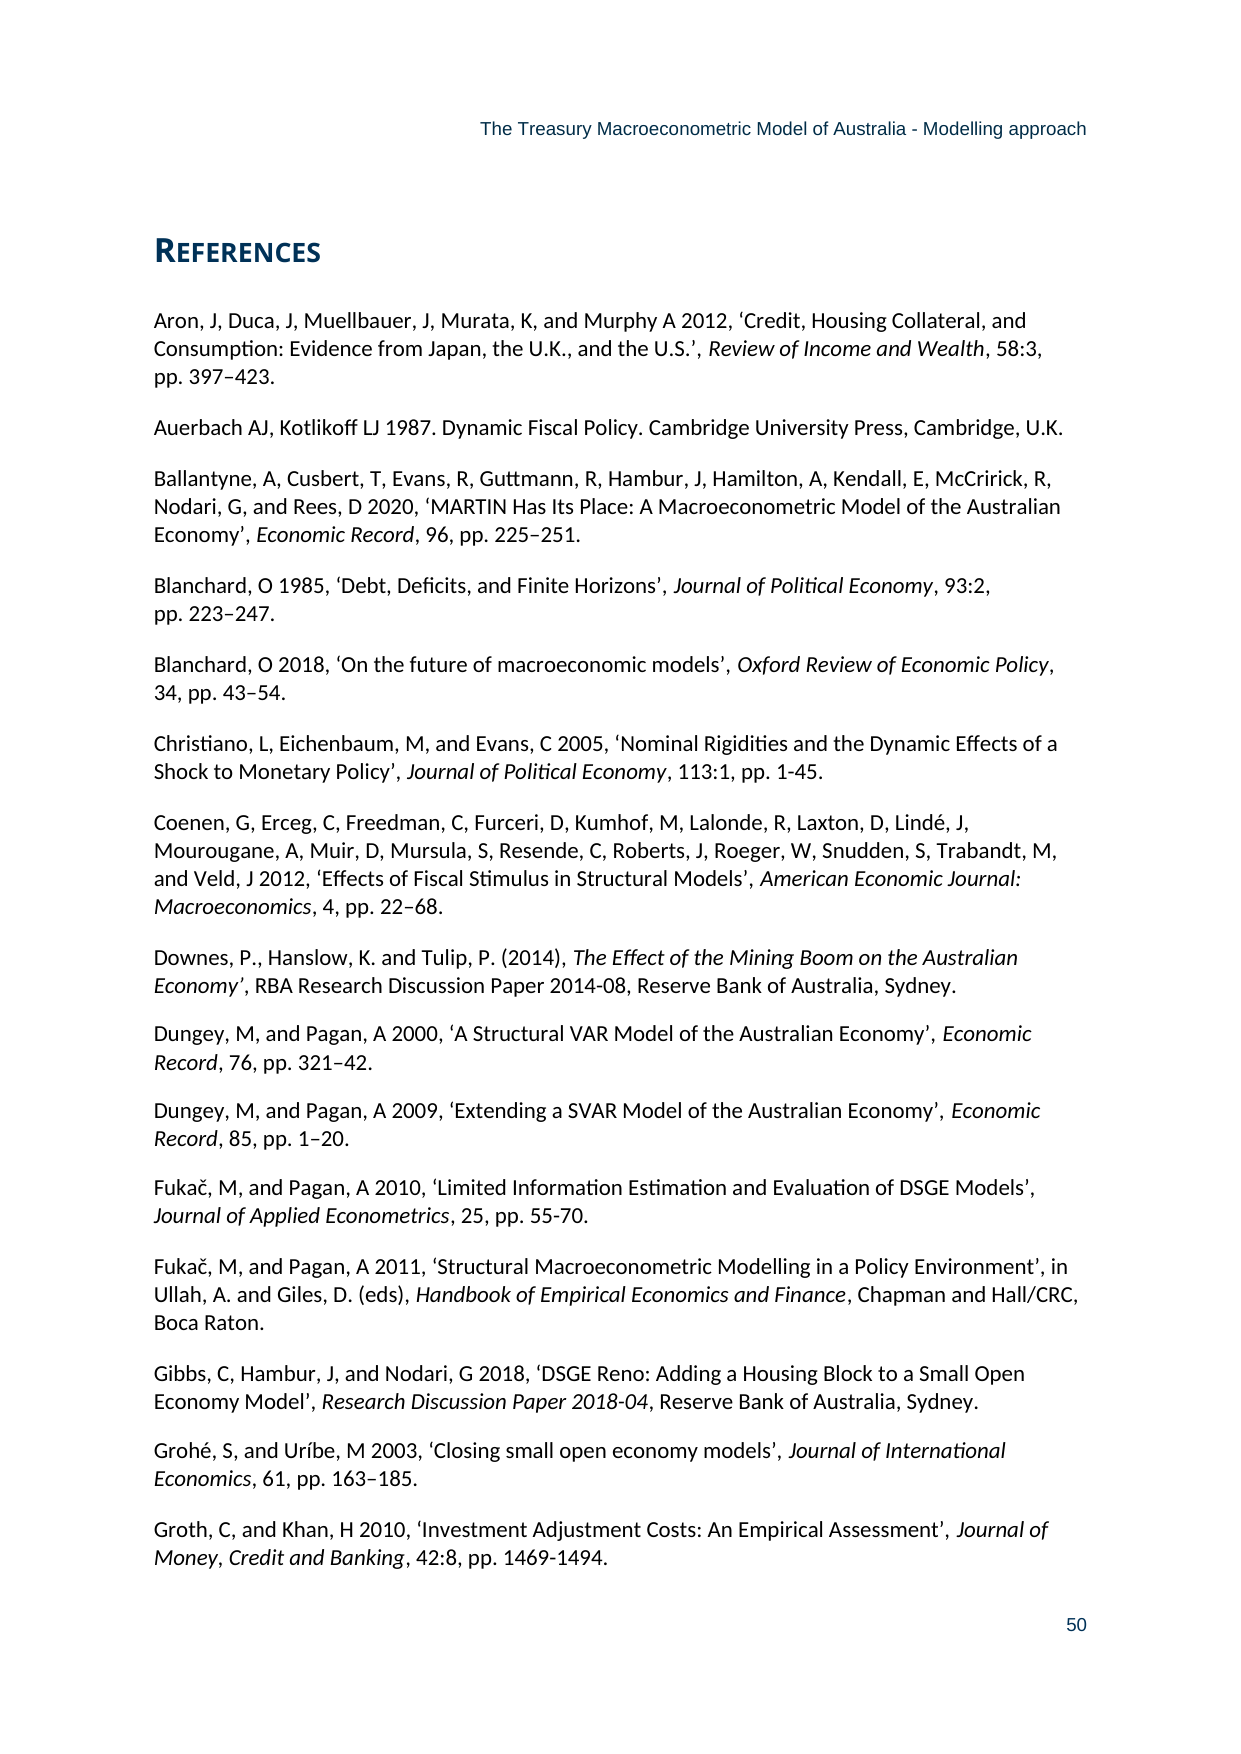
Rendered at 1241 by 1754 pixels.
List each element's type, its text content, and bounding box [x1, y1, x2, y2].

text Christiano, L, Eichenbaum, M, and Evans, C 2005, ‘Nominal Rigidities and the Dynamic Effects of a Shock to Monetary Policy’, Journal of Political Economy, 113:1, pp. 1-45. [153, 729, 1087, 785]
text Auerbach AJ, Kotlikoff LJ 1987. Dynamic Fiscal Policy. Cambridge University Press, Cambridge, U.K. [153, 413, 1087, 441]
text Fukač, M, and Pagan, A 2010, ‘Limited Information Estimation and Evaluation of DSGE Models’, Journal of Applied Econometrics, 25, pp. 55-70. [153, 1173, 1087, 1229]
text Aron, J, Duca, J, Muellbauer, J, Murata, K, and Murphy A 2012, ‘Credit, Housing Collateral, and Consumption: Evidence from Japan, the U.K., and the U.S.’, Review of Income and Wealth, 58:3, pp. 397–423. [153, 306, 1087, 390]
text Downes, P., Hanslow, K. and Tulip, P. (2014), The Effect of the Mining Boom on the Australian Economy’, RBA Research Discussion Paper 2014-08, Reserve Bank of Australia, Sydney. [153, 943, 1087, 999]
text Blanchard, O 1985, ‘Debt, Deficits, and Finite Horizons’, Journal of Political Economy, 93:2, pp. 223–247. [153, 571, 1087, 627]
text Grohé, S, and Uríbe, M 2003, ‘Closing small open economy models’, Journal of International Economics, 61, pp. 163–185. [153, 1436, 1087, 1492]
text Dungey, M, and Pagan, A 2009, ‘Extending a SVAR Model of the Australian Economy’, Economic Record, 85, pp. 1–20. [153, 1096, 1087, 1152]
text Coenen, G, Erceg, C, Freedman, C, Furceri, D, Kumhof, M, Lalonde, R, Laxton, D, Lindé, J, Mourougane, A, Muir, D, Mursula, S, Resende, C, Roberts, J, Roeger, W, Snudden, S, Trabandt, M, and Veld, J 2012, ‘Effects of Fiscal Stimulus in Structural Models’, American Economic Journal: Macroeconomics, 4, pp. 22–68. [153, 808, 1087, 920]
text Dungey, M, and Pagan, A 2000, ‘A Structural VAR Model of the Australian Economy’, Economic Record, 76, pp. 321–42. [153, 1019, 1087, 1076]
subtitle References [153, 227, 1087, 273]
text Blanchard, O 2018, ‘On the future of macroeconomic models’, Oxford Review of Economic Policy, 34, pp. 43–54. [153, 650, 1087, 706]
text Ballantyne, A, Cusbert, T, Evans, R, Guttmann, R, Hambur, J, Hamilton, A, Kendall, E, McCririck, R, Nodari, G, and Rees, D 2020, ‘MARTIN Has Its Place: A Macroeconometric Model of the Australian Economy’, Economic Record, 96, pp. 225–251. [153, 464, 1087, 548]
text Groth, C, and Khan, H 2010, ‘Investment Adjustment Costs: An Empirical Assessment’, Journal of Money, Credit and Banking, 42:8, pp. 1469-1494. [153, 1515, 1087, 1571]
text Fukač, M, and Pagan, A 2011, ‘Structural Macroeconometric Modelling in a Policy Environment’, in Ullah, A. and Giles, D. (eds), Handbook of Empirical Economics and Finance, Chapman and Hall/CRC, Boca Raton. [153, 1252, 1087, 1336]
text Gibbs, C, Hambur, J, and Nodari, G 2018, ‘DSGE Reno: Adding a Housing Block to a Small Open Economy Model’, Research Discussion Paper 2018-04, Reserve Bank of Australia, Sydney. [153, 1359, 1087, 1415]
